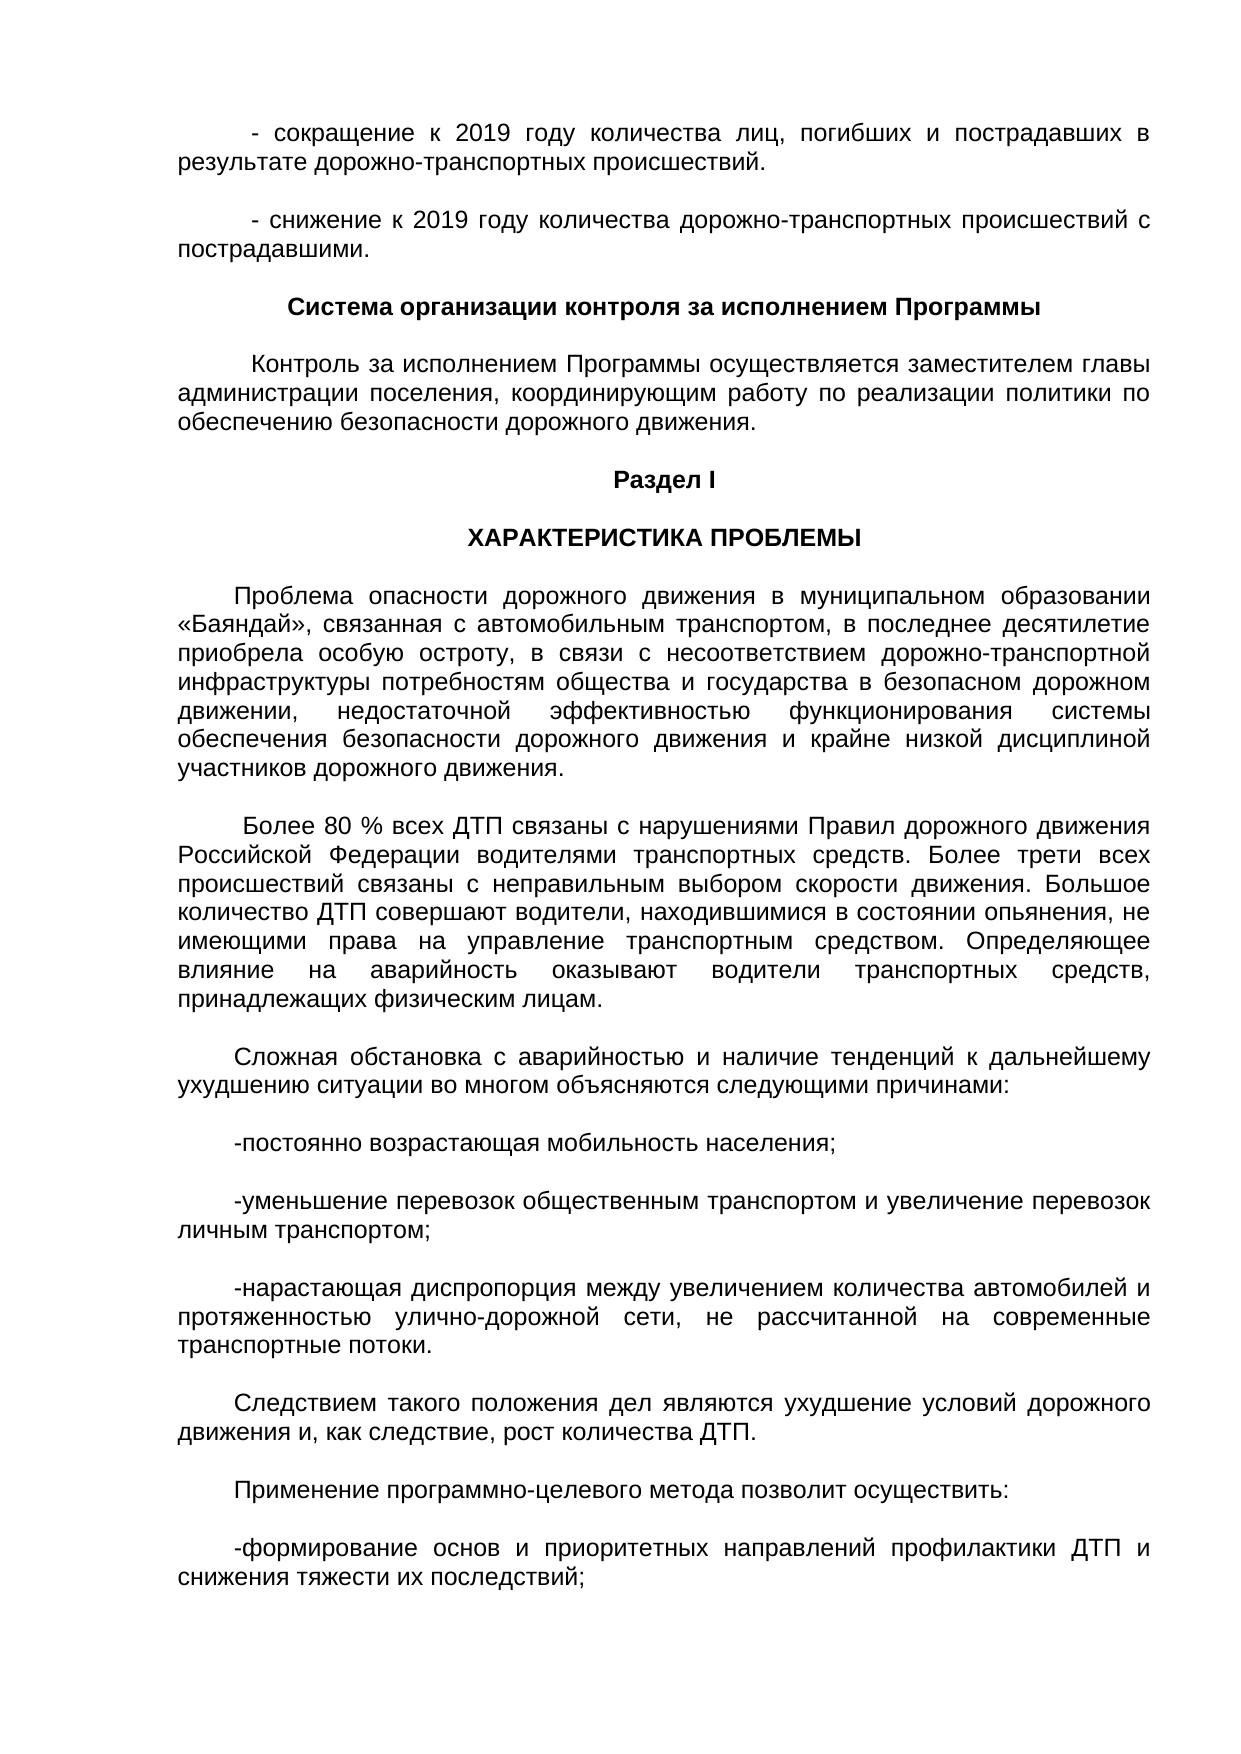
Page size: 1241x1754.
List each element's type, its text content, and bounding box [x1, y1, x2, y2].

text Проблема опасности дорожного движения в муниципальном образовании «Баяндай», связанная с автомобильным транспортом, в последнее десятилетие приобрела особую остроту, в связи с несоответствием дорожно-транспортной инфраструктуры потребностям общества и государства в безопасном дорожном движении, недостаточной эффективностью функционирования системы обеспечения безопасности дорожного движения и крайне низкой дисциплиной участников дорожного движения. [177, 581, 1152, 782]
text -постоянно возрастающая мобильность населения; [177, 1128, 1152, 1157]
text Раздел I [177, 465, 1152, 493]
text Следствием такого положения дел являются ухудшение условий дорожного движения и, как следствие, рост количества ДТП. [177, 1388, 1152, 1446]
text -формирование основ и приоритетных направлений профилактики ДТП и снижения тяжести их последствий; [177, 1533, 1152, 1590]
text Более 80 % всех ДТП связаны с нарушениями Правил дорожного движения Российской Федерации водителями транспортных средств. Более трети всех происшествий связаны с неправильным выбором скорости движения. Большое количество ДТП совершают водители, находившимися в состоянии опьянения, не имеющими права на управление транспортным средством. Определяющее влияние на аварийность оказывают водители транспортных средств, принадлежащих физическим лицам. [177, 811, 1152, 1012]
text -уменьшение перевозок общественным транспортом и увеличение перевозок личным транспортом; [177, 1186, 1152, 1243]
text -нарастающая диспропорция между увеличением количества автомобилей и протяженностью улично-дорожной сети, не рассчитанной на современные транспортные потоки. [177, 1273, 1152, 1359]
text Контроль за исполнением Программы осуществляется заместителем главы администрации поселения, координирующим работу по реализации политики по обеспечению безопасности дорожного движения. [177, 349, 1152, 436]
text - снижение к 2019 году количества дорожно-транспортных происшествий с пострадавшими. [177, 205, 1152, 262]
text Система организации контроля за исполнением Программы [177, 291, 1152, 320]
text Сложная обстановка с аварийностью и наличие тенденций к дальнейшему ухудшению ситуации во многом объясняются следующими причинами: [177, 1041, 1152, 1099]
text Применение программно-целевого метода позволит осуществить: [177, 1475, 1152, 1503]
text ХАРАКТЕРИСТИКА ПРОБЛЕМЫ [177, 523, 1152, 551]
text - сокращение к 2019 году количества лиц, погибших и пострадавших в результате дорожно-транспортных происшествий. [177, 118, 1152, 176]
